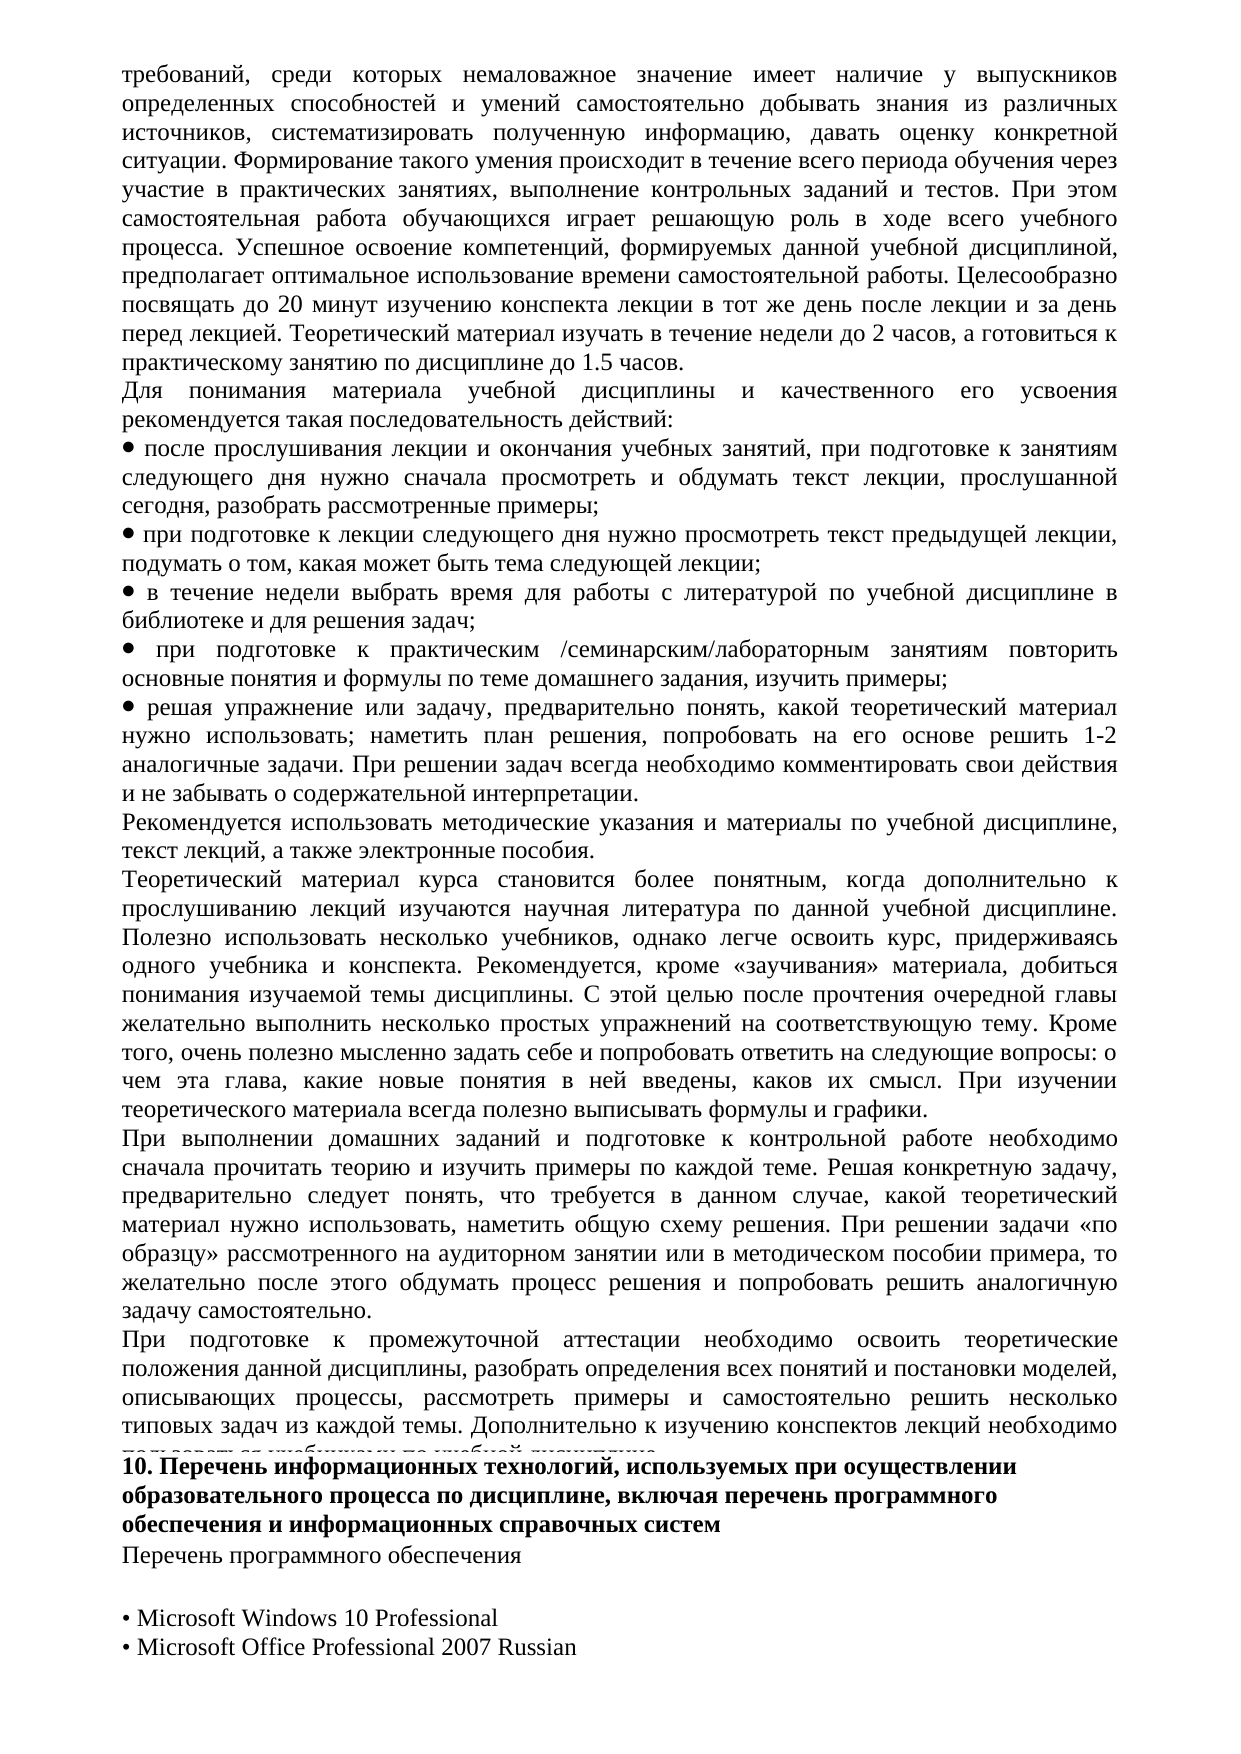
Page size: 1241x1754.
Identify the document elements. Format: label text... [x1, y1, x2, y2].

table_header требований, среди которых немаловажное значение имеет наличие у выпускников определенных способностей и умений самостоятельно добывать знания из различных источников, систематизировать полученную информацию, давать оценку конкретной ситуации. Формирование такого умения происходит в течение всего периода обучения через участие в практических занятиях, выполнение контрольных заданий и тестов. При этом самостоятельная работа обучающихся играет решающую роль в ходе всего учебного процесса. Успешное освоение компетенций, формируемых данной учебной дисциплиной, предполагает оптимальное использование времени самостоятельной работы. Целесообразно посвящать до 20 минут изучению конспекта лекции в тот же день после лекции и за день перед лекцией. Теоретический материал изучать в течение недели до 2 часов, а готовиться к практическому занятию по дисциплине до 1.5 часов. Для понимания материала учебной дисциплины и качественного его усвоения рекомендуется такая последовательность действий: ⦁ после прослушивания лекции и окончания учебных занятий, при подготовке к занятиям следующего дня нужно сначала просмотреть и обдумать текст лекции, прослушанной сегодня, разобрать рассмотренные примеры; ⦁ при подготовке к лекции следующего дня нужно просмотреть текст предыдущей лекции, подумать о том, какая может быть тема следующей лекции; ⦁ в течение недели выбрать время для работы с литературой по учебной дисциплине в библиотеке и для решения задач; ⦁ при подготовке к практическим /семинарским/лабораторным занятиям повторить основные понятия и формулы по теме домашнего задания, изучить примеры; ⦁ решая упражнение или задачу, предварительно понять, какой теоретический материал нужно использовать; наметить план решения, попробовать на его основе решить 1-2 аналогичные задачи. При решении задач всегда необходимо комментировать свои действия и не забывать о содержательной интерпретации. Рекомендуется использовать методические указания и материалы по учебной дисциплине, текст лекций, а также электронные пособия. Теоретический материал курса становится более понятным, когда дополнительно к прослушиванию лекций изучаются научная литература по данной учебной дисциплине. Полезно использовать несколько учебников, однако легче освоить курс, придерживаясь одного учебника и конспекта. Рекомендуется, кроме «заучивания» материала, добиться понимания изучаемой темы дисциплины. С этой целью после прочтения очередной главы желательно выполнить несколько простых упражнений на соответствующую тему. Кроме того, очень полезно мысленно задать себе и попробовать ответить на следующие вопросы: о чем эта глава, какие новые понятия в ней введены, каков их смысл. При изучении теоретического материала всегда полезно выписывать формулы и графики. При выполнении домашних заданий и подготовке к контрольной работе необходимо сначала прочитать теорию и изучить примеры по каждой теме. Решая конкретную задачу, предварительно следует понять, что требуется в данном случае, какой теоретический материал нужно использовать, наметить общую схему решения. При решении задачи «по образцу» рассмотренного на аудиторном занятии или в методическом пособии примера, то желательно после этого обдумать процесс решения и попробовать решить аналогичную задачу самостоятельно. При подготовке к промежуточной аттестации необходимо освоить теоретические положения данной дисциплины, разобрать определения всех понятий и постановки моделей, описывающих процессы, рассмотреть примеры и самостоятельно решить несколько типовых задач из каждой темы. Дополнительно к изучению конспектов лекций необходимо пользоваться учебниками по учебной дисциплине. [118, 59, 1122, 1451]
table_cell Перечень программного обеспечения • Microsoft Windows 10 Professional • Microsoft Office Professional 2007 Russian [118, 1540, 1122, 1662]
table_cell 10. Перечень информационных технологий, используемых при осуществлении образовательного процесса по дисциплине, включая перечень программного обеспечения и информационных справочных систем [118, 1451, 1122, 1540]
